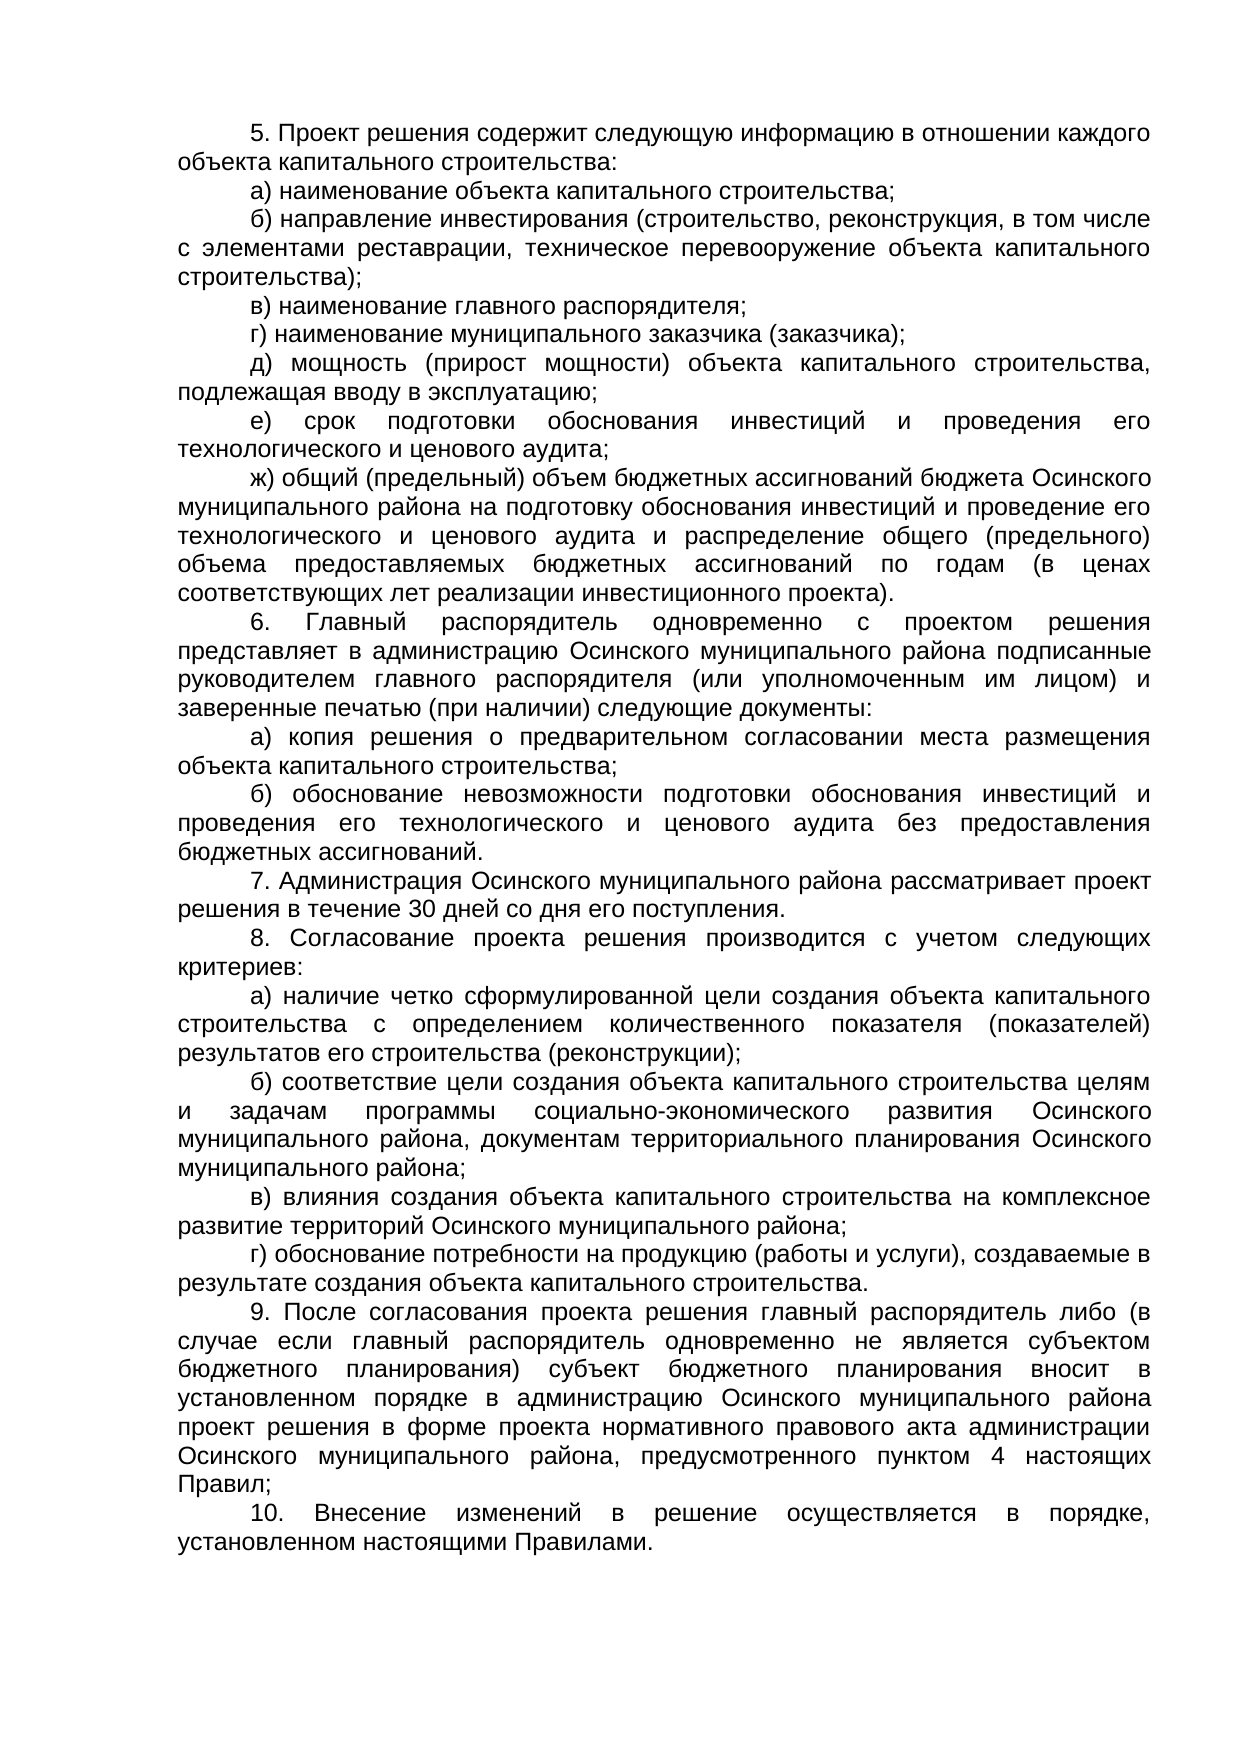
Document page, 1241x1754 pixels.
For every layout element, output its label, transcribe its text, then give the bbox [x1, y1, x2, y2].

text 6. Главный распорядитель одновременно с проектом решения представляет в администрацию Осинского муниципального района подписанные руководителем главного распорядителя (или уполномоченным им лицом) и заверенные печатью (при наличии) следующие документы: [177, 607, 1152, 722]
text 7. Администрация Осинского муниципального района рассматривает проект решения в течение 30 дней со дня его поступления. [177, 866, 1152, 923]
text а) копия решения о предварительном согласовании места размещения объекта капитального строительства; [177, 722, 1152, 779]
text 5. Проект решения содержит следующую информацию в отношении каждого объекта капитального строительства: [177, 118, 1152, 176]
text г) наименование муниципального заказчика (заказчика); [177, 319, 1152, 348]
text д) мощность (прирост мощности) объекта капитального строительства, подлежащая вводу в эксплуатацию; [177, 348, 1152, 406]
text 9. После согласования проекта решения главный распорядитель либо (в случае если главный распорядитель одновременно не является субъектом бюджетного планирования) субъект бюджетного планирования вносит в установленном порядке в администрацию Осинского муниципального района проект решения в форме проекта нормативного правового акта администрации Осинского муниципального района, предусмотренного пунктом 4 настоящих Правил; [177, 1297, 1152, 1498]
text 10. Внесение изменений в решение осуществляется в порядке, установленном настоящими Правилами. [177, 1498, 1152, 1556]
text а) наличие четко сформулированной цели создания объекта капитального строительства с определением количественного показателя (показателей) результатов его строительства (реконструкции); [177, 981, 1152, 1067]
text г) обоснование потребности на продукцию (работы и услуги), создаваемые в результате создания объекта капитального строительства. [177, 1239, 1152, 1297]
text б) соответствие цели создания объекта капитального строительства целям и задачам программы социально-экономического развития Осинского муниципального района, документам территориального планирования Осинского муниципального района; [177, 1067, 1152, 1182]
text б) направление инвестирования (строительство, реконструкция, в том числе с элементами реставрации, техническое перевооружение объекта капитального строительства); [177, 204, 1152, 291]
text ж) общий (предельный) объем бюджетных ассигнований бюджета Осинского муниципального района на подготовку обоснования инвестиций и проведение его технологического и ценового аудита и распределение общего (предельного) объема предоставляемых бюджетных ассигнований по годам (в ценах соответствующих лет реализации инвестиционного проекта). [177, 463, 1152, 607]
text в) влияния создания объекта капитального строительства на комплексное развитие территорий Осинского муниципального района; [177, 1182, 1152, 1239]
text а) наименование объекта капитального строительства; [177, 176, 1152, 204]
text в) наименование главного распорядителя; [177, 291, 1152, 319]
text б) обоснование невозможности подготовки обоснования инвестиций и проведения его технологического и ценового аудита без предоставления бюджетных ассигнований. [177, 779, 1152, 866]
text е) срок подготовки обоснования инвестиций и проведения его технологического и ценового аудита; [177, 406, 1152, 463]
text 8. Согласование проекта решения производится с учетом следующих критериев: [177, 923, 1152, 981]
